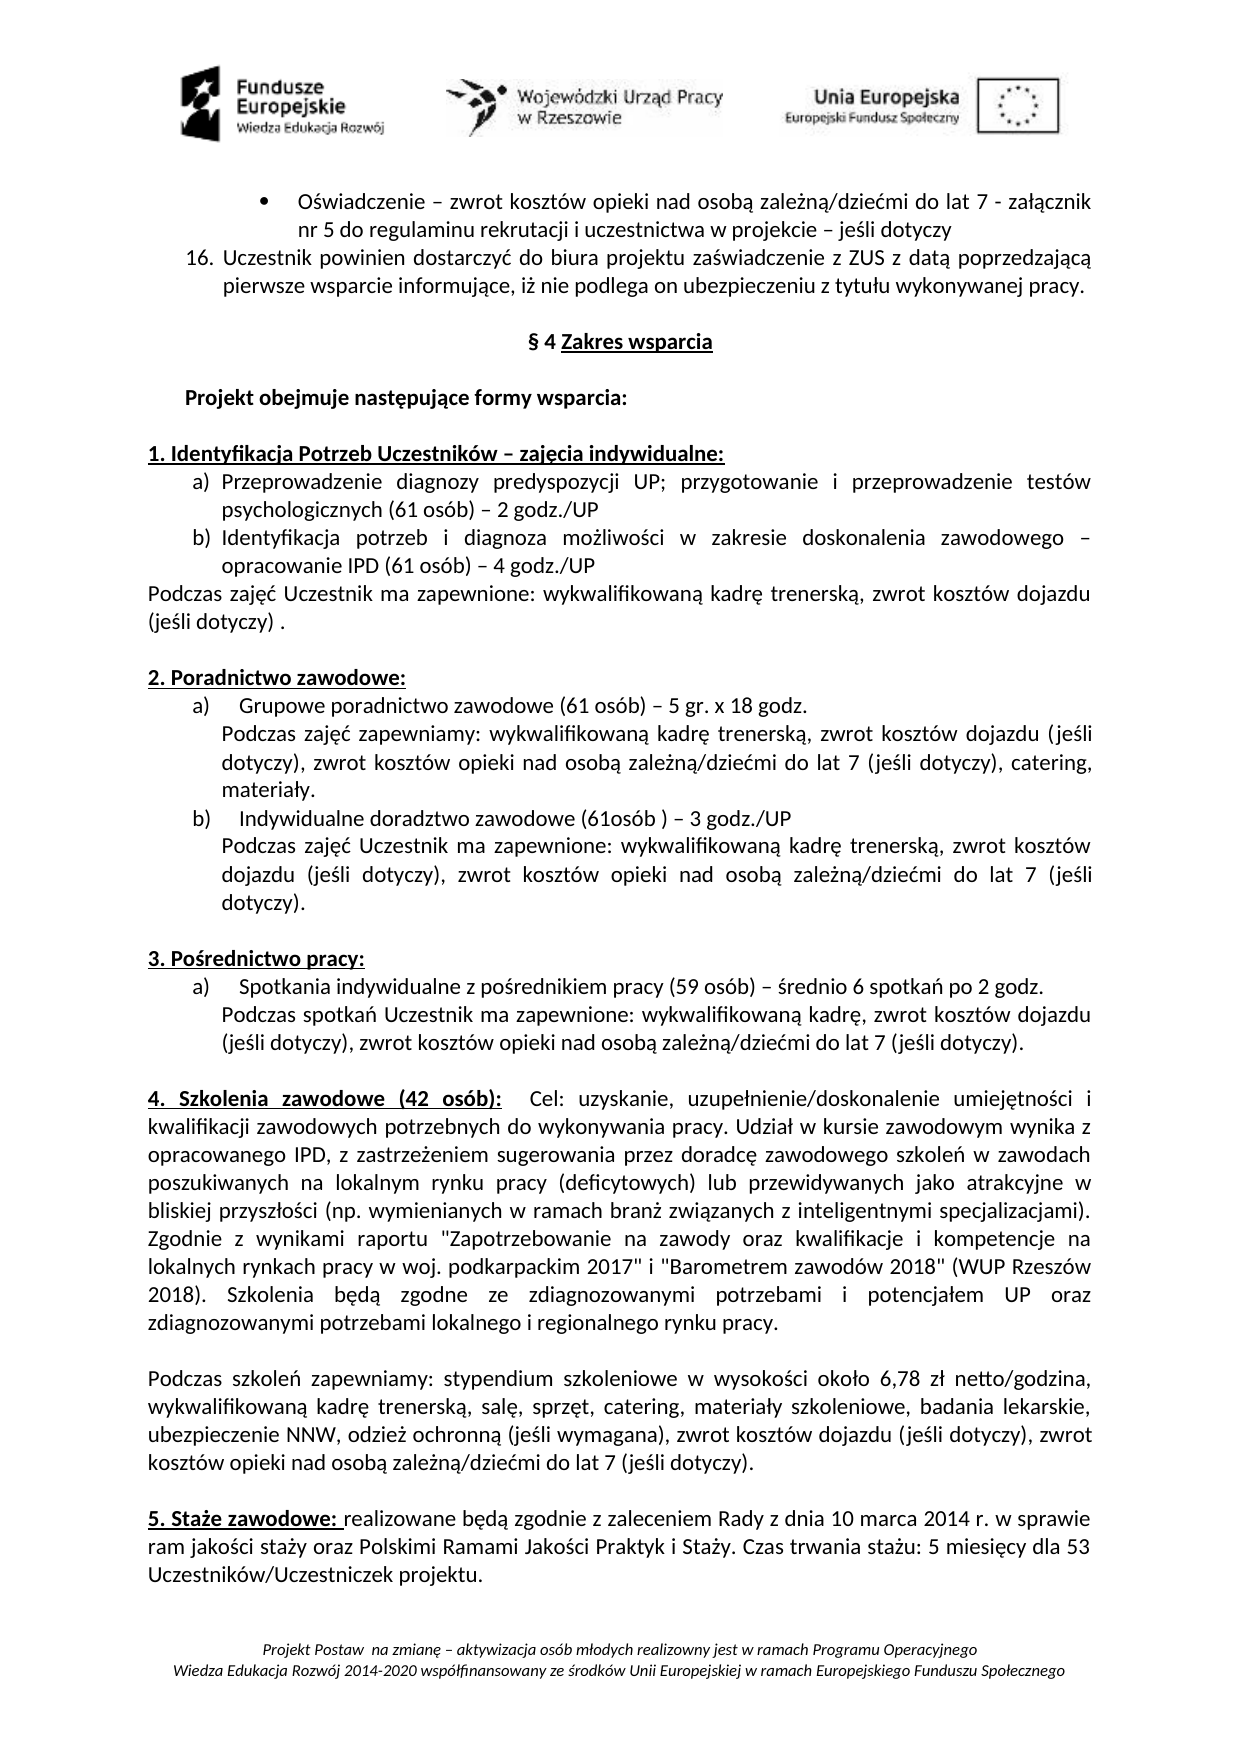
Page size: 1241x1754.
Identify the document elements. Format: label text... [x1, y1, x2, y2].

list Spotkania indywidualne z pośrednikiem pracy (59 osób) – średnio 6 spotkań po 2 godz. [192, 972, 1093, 1000]
text 3. Pośrednictwo pracy: [148, 944, 1093, 972]
list Przeprowadzenie diagnozy predyspozycji UP; przygotowanie i przeprowadzenie testów psychologicznych (61 osób) – 2 godz./UP [192, 467, 1093, 523]
text § 4 Zakres wsparcia [148, 327, 1093, 355]
text Podczas szkoleń zapewniamy: stypendium szkoleniowe w wysokości około 6,78 zł netto/godzina, wykwalifikowaną kadrę trenerską, salę, sprzęt, catering, materiały szkoleniowe, badania lekarskie, ubezpieczenie NNW, odzież ochronną (jeśli wymagana), zwrot kosztów dojazdu (jeśli dotyczy), zwrot kosztów opieki nad osobą zależną/dziećmi do lat 7 (jeśli dotyczy). [148, 1364, 1093, 1476]
text Podczas spotkań Uczestnik ma zapewnione: wykwalifikowaną kadrę, zwrot kosztów dojazdu (jeśli dotyczy), zwrot kosztów opieki nad osobą zależną/dziećmi do lat 7 (jeśli dotyczy). [221, 1000, 1093, 1056]
picture [162, 46, 403, 162]
text Podczas zajęć Uczestnik ma zapewnione: wykwalifikowaną kadrę trenerską, zwrot kosztów dojazdu (jeśli dotyczy) . [148, 579, 1093, 636]
list Identyfikacja potrzeb i diagnoza możliwości w zakresie doskonalenia zawodowego – opracowanie IPD (61 osób) – 4 godz./UP [192, 523, 1093, 579]
text Podczas zajęć Uczestnik ma zapewnione: wykwalifikowaną kadrę trenerską, zwrot kosztów dojazdu (jeśli dotyczy), zwrot kosztów opieki nad osobą zależną/dziećmi do lat 7 (jeśli dotyczy). [221, 832, 1093, 916]
text 2. Poradnictwo zawodowe: [148, 663, 1093, 692]
list Grupowe poradnictwo zawodowe (61 osób) – 5 gr. x 18 godz. [192, 692, 1093, 719]
text 5. Staże zawodowe: realizowane będą zgodnie z zaleceniem Rady z dnia 10 marca 2014 r. w sprawie ram jakości staży oraz Polskimi Ramami Jakości Praktyk i Staży. Czas trwania stażu: 5 miesięcy dla 53 Uczestników/Uczestniczek projektu. [148, 1504, 1093, 1588]
text 1. Identyfikacja Potrzeb Uczestników – zajęcia indywidualne: [148, 439, 1093, 467]
text 4. Szkolenia zawodowe (42 osób): Cel: uzyskanie, uzupełnienie/doskonalenie umiejętności i kwalifikacji zawodowych potrzebnych do wykonywania pracy. Udział w kursie zawodowym wynika z opracowanego IPD, z zastrzeżeniem sugerowania przez doradcę zawodowego szkoleń w zawodach poszukiwanych na lokalnym rynku pracy (deficytowych) lub przewidywanych jako atrakcyjne w bliskiej przyszłości (np. wymienianych w ramach branż związanych z inteligentnymi specjalizacjami). Zgodnie z wynikami raportu "Zapotrzebowanie na zawody oraz kwalifikacje i kompetencje na lokalnych rynkach pracy w woj. podkarpackim 2017" i "Barometrem zawodów 2018" (WUP Rzeszów 2018). Szkolenia będą zgodne ze zdiagnozowanymi potrzebami i potencjałem UP oraz zdiagnozowanymi potrzebami lokalnego i regionalnego rynku pracy. [148, 1084, 1093, 1336]
list Uczestnik powinien dostarczyć do biura projektu zaświadczenie z ZUS z datą poprzedzającą pierwsze wsparcie informujące, iż nie podlega on ubezpieczeniu z tytułu wykonywanej pracy. [185, 243, 1093, 299]
text Projekt obejmuje następujące formy wsparcia: [185, 383, 1093, 411]
list Indywidualne doradztwo zawodowe (61osób ) – 3 godz./UP [192, 804, 1093, 832]
picture [768, 60, 1078, 152]
list Oświadczenie – zwrot kosztów opieki nad osobą zależną/dziećmi do lat 7 - załącznik nr 5 do regulaminu rekrutacji i uczestnictwa w projekcie – jeśli dotyczy [260, 187, 1093, 243]
picture [446, 79, 723, 137]
text Podczas zajęć zapewniamy: wykwalifikowaną kadrę trenerską, zwrot kosztów dojazdu (jeśli dotyczy), zwrot kosztów opieki nad osobą zależną/dziećmi do lat 7 (jeśli dotyczy), catering, materiały. [221, 719, 1093, 804]
